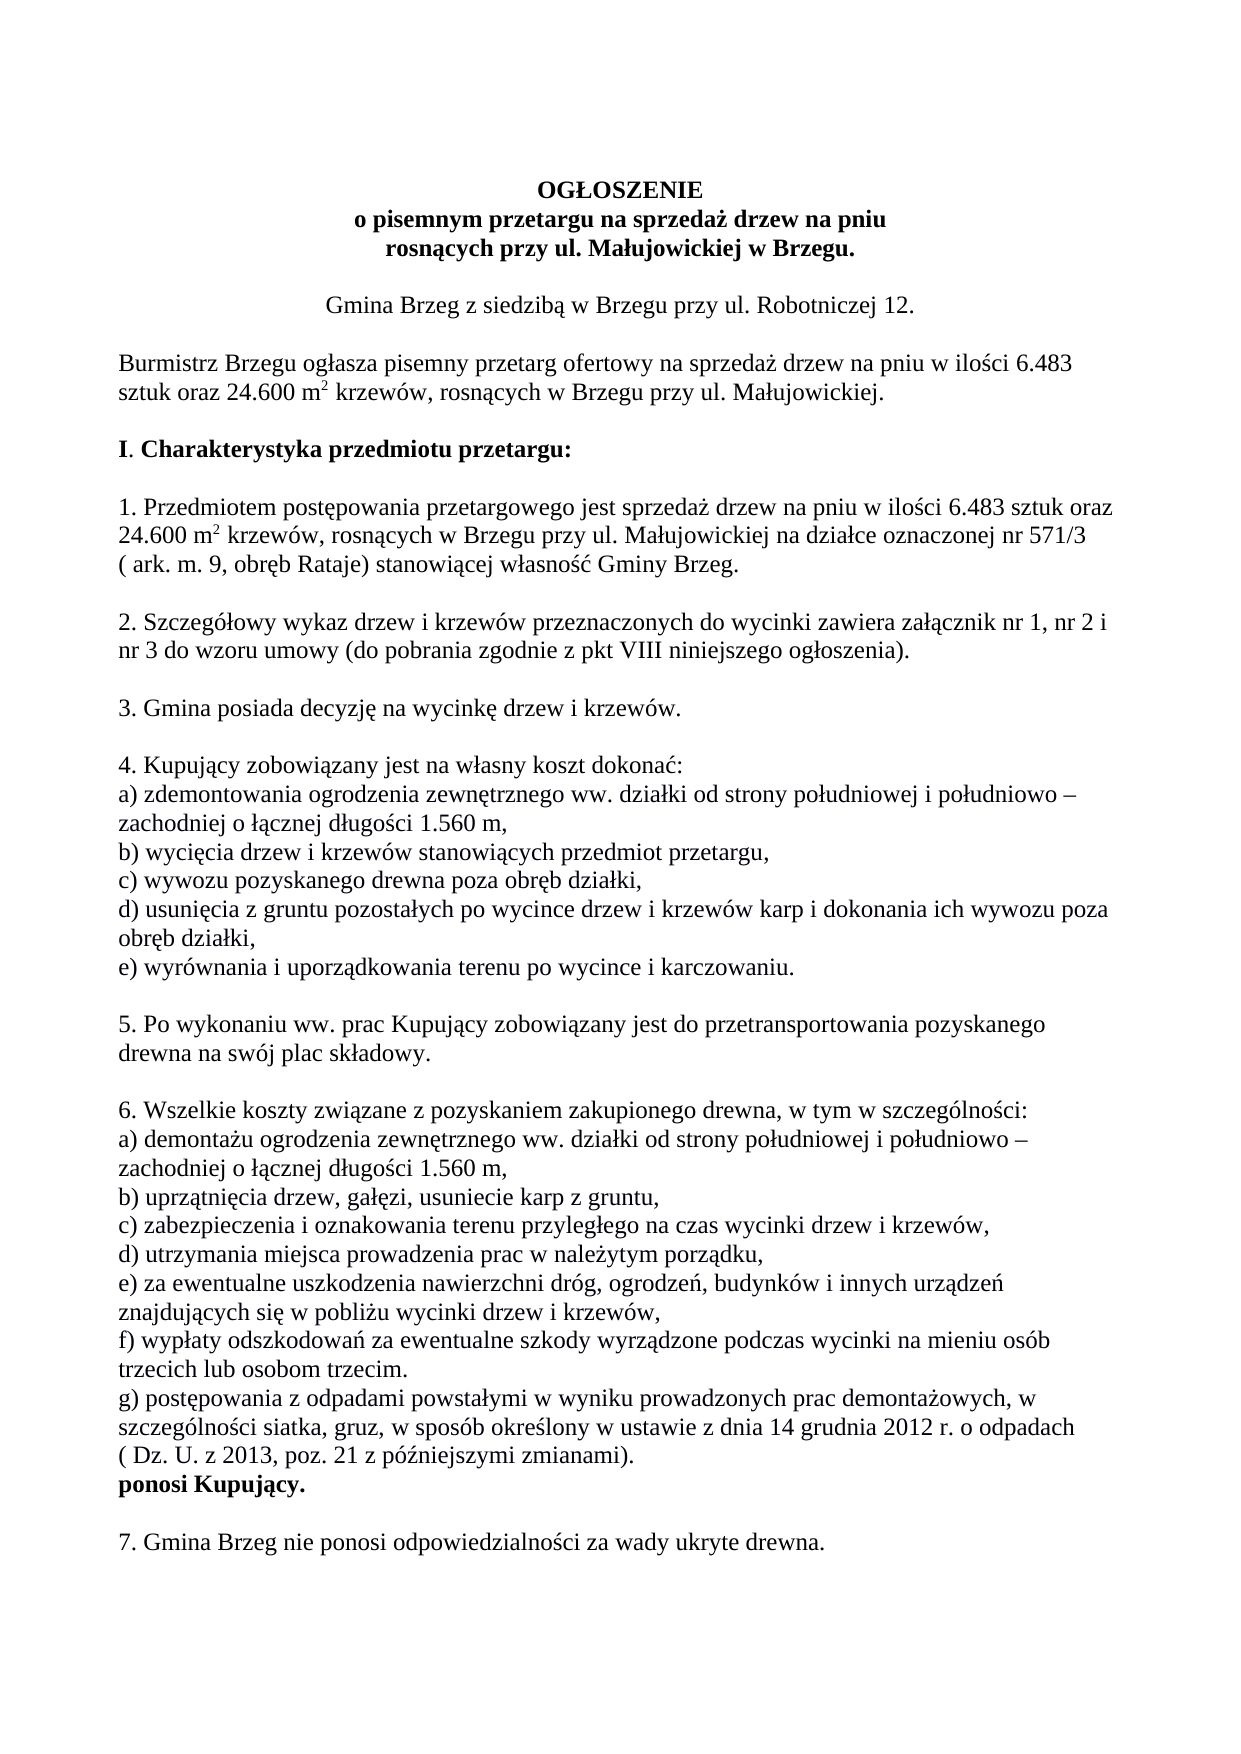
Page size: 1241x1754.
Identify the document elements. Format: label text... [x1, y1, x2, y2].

text a) zdemontowania ogrodzenia zewnętrznego ww. działki od strony południowej i południowo – zachodniej o łącznej długości 1.560 m, [118, 779, 1122, 837]
text c) wywozu pozyskanego drewna poza obręb działki, [118, 866, 1122, 894]
text rosnących przy ul. Małujowickiej w Brzegu. [118, 233, 1122, 262]
text Gmina Brzeg z siedzibą w Brzegu przy ul. Robotniczej 12. [118, 291, 1122, 319]
text 5. Po wykonaniu ww. prac Kupujący zobowiązany jest do przetransportowania pozyskanego drewna na swój plac składowy. [118, 1009, 1122, 1067]
text Burmistrz Brzegu ogłasza pisemny przetarg ofertowy na sprzedaż drzew na pniu w ilości 6.483 sztuk oraz 24.600 m2 krzewów, rosnących w Brzegu przy ul. Małujowickiej. [118, 348, 1122, 406]
text ponosi Kupujący. [118, 1469, 1122, 1498]
text OGŁOSZENIE [118, 176, 1122, 204]
text 2. Szczegółowy wykaz drzew i krzewów przeznaczonych do wycinki zawiera załącznik nr 1, nr 2 i nr 3 do wzoru umowy (do pobrania zgodnie z pkt VIII niniejszego ogłoszenia). [118, 607, 1122, 664]
text d) usunięcia z gruntu pozostałych po wycince drzew i krzewów karp i dokonania ich wywozu poza obręb działki, [118, 894, 1122, 952]
text 6. Wszelkie koszty związane z pozyskaniem zakupionego drewna, w tym w szczególności: [118, 1096, 1122, 1124]
text c) zabezpieczenia i oznakowania terenu przyległego na czas wycinki drzew i krzewów, [118, 1211, 1122, 1239]
text I. Charakterystyka przedmiotu przetargu: [118, 434, 1122, 463]
text o pisemnym przetargu na sprzedaż drzew na pniu [118, 204, 1122, 233]
text a) demontażu ogrodzenia zewnętrznego ww. działki od strony południowej i południowo – zachodniej o łącznej długości 1.560 m, [118, 1124, 1122, 1182]
text 1. Przedmiotem postępowania przetargowego jest sprzedaż drzew na pniu w ilości 6.483 sztuk oraz 24.600 m2 krzewów, rosnących w Brzegu przy ul. Małujowickiej na działce oznaczonej nr 571/3 ( ark. m. 9, obręb Rataje) stanowiącej własność Gminy Brzeg. [118, 492, 1122, 578]
text 7. Gmina Brzeg nie ponosi odpowiedzialności za wady ukryte drewna. [118, 1527, 1122, 1556]
text 4. Kupujący zobowiązany jest na własny koszt dokonać: [118, 751, 1122, 779]
text e) wyrównania i uporządkowania terenu po wycince i karczowaniu. [118, 952, 1122, 981]
text 3. Gmina posiada decyzję na wycinkę drzew i krzewów. [118, 693, 1122, 722]
text b) wycięcia drzew i krzewów stanowiących przedmiot przetargu, [118, 837, 1122, 866]
text g) postępowania z odpadami powstałymi w wyniku prowadzonych prac demontażowych, w szczególności siatka, gruz, w sposób określony w ustawie z dnia 14 grudnia 2012 r. o odpadach ( Dz. U. z 2013, poz. 21 z późniejszymi zmianami). [118, 1383, 1122, 1469]
text f) wypłaty odszkodowań za ewentualne szkody wyrządzone podczas wycinki na mieniu osób trzecich lub osobom trzecim. [118, 1326, 1122, 1383]
text e) za ewentualne uszkodzenia nawierzchni dróg, ogrodzeń, budynków i innych urządzeń znajdujących się w pobliżu wycinki drzew i krzewów, [118, 1268, 1122, 1326]
text b) uprzątnięcia drzew, gałęzi, usuniecie karp z gruntu, [118, 1182, 1122, 1211]
text d) utrzymania miejsca prowadzenia prac w należytym porządku, [118, 1239, 1122, 1268]
